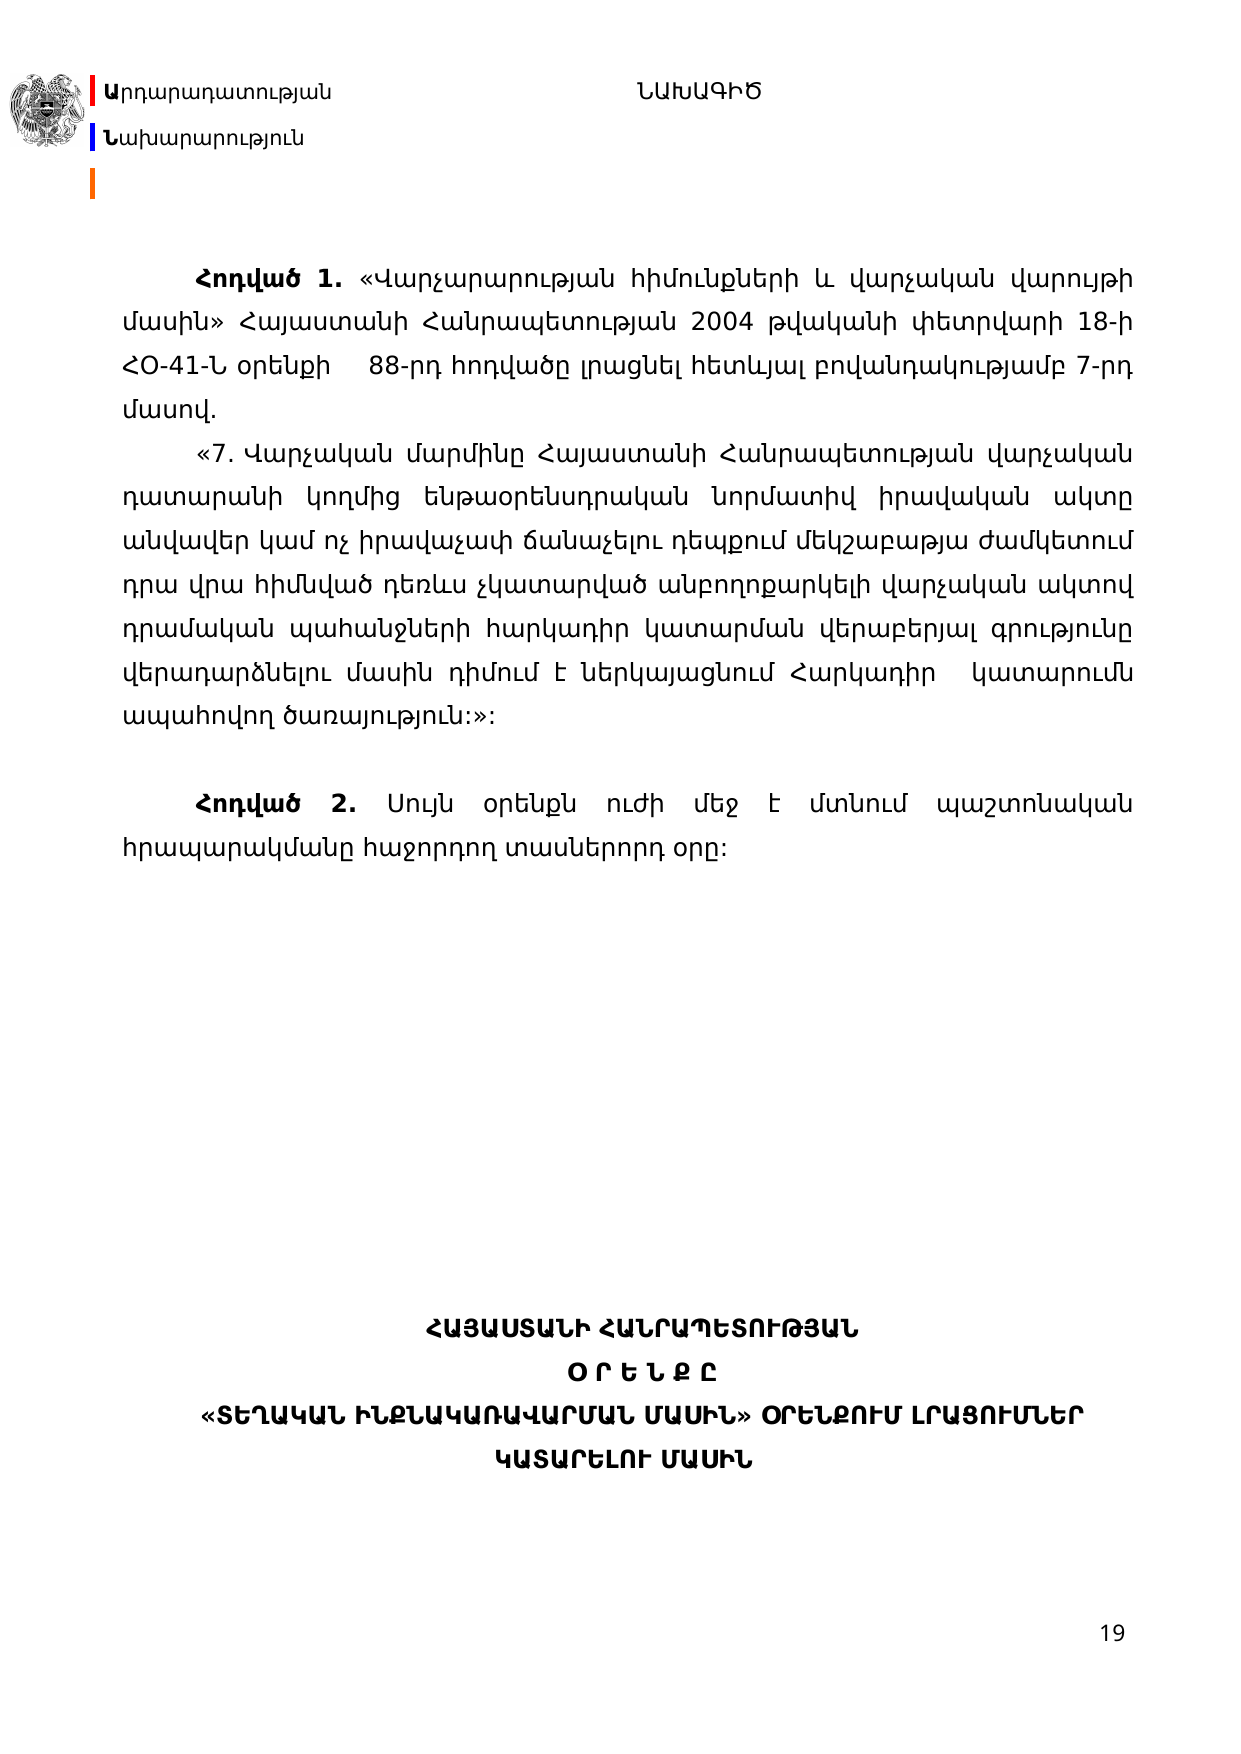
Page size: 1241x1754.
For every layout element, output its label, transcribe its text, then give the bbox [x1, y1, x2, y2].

text «ՏԵՂԱԿԱՆ ԻՆՔՆԱԿԱՌԱՎԱՐՄԱՆ ՄԱՍԻՆ» ՕՐԵՆՔՈՒՄ ԼՐԱՑՈՒՄՆԵՐ ԿԱՏԱՐԵԼՈՒ ՄԱՍԻՆ [122, 1402, 1125, 1474]
text «7. Վարչական մարմինը Հայաստանի Հանրապետության վարչական դատարանի կողմից ենթաօրենսդրական նորմատիվ իրավական ակտը անվավեր կամ ոչ իրավաչափ ճանաչելու դեպքում մեկշաբաթյա ժամկետում դրա վրա հիմնված դեռևս չկատարված անբողոքարկելի վարչական ակտով դրամական պահանջների հարկադիր կատարման վերաբերյալ գրությունը վերադարձնելու մասին դիմում է ներկայացնում Հարկադիր կատարումն ապահովող ծառայություն:»: [122, 439, 1134, 731]
text Հոդված 1. «Վարչարարության հիմունքների և վարչական վարույթի մասին» Հայաստանի Հանրապետության 2004 թվականի փետրվարի 18-ի ՀՕ-41-Ն օրենքի 88-րդ հոդվածը լրացնել հետևյալ բովանդակությամբ 7-րդ մասով. [122, 264, 1134, 424]
text Օ Ր Ե Ն Ք Ը [122, 1358, 1125, 1387]
text Հոդված 2. Uույն oրենքն ուժի մեջ է մտնում պաշտոնական հրապարակմանը հաջորդող տաuներորդ oրը: [122, 789, 1134, 862]
picture [9, 73, 85, 147]
text ՀԱՅԱՍՏԱՆԻ ՀԱՆՐԱՊԵՏՈՒԹՅԱՆ [122, 1314, 1125, 1343]
